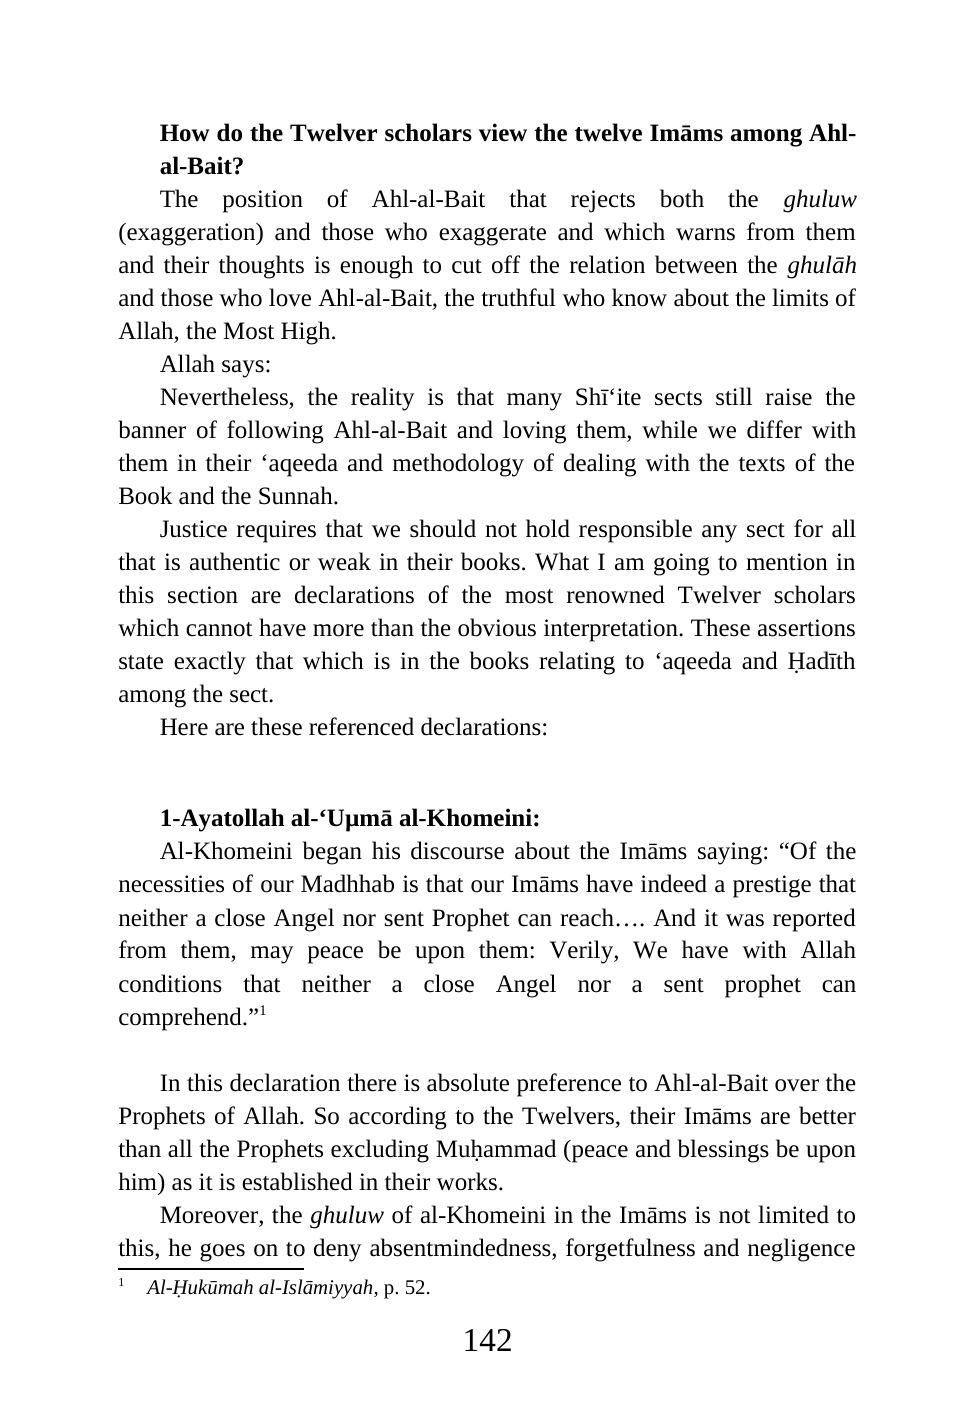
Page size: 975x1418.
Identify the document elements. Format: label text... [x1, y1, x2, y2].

text Al-Khomeini began his discourse about the Imāms saying: “Of the necessities of our Madhhab is that our Imāms have indeed a prestige that neither a close Angel nor sent Prophet can reach…. And it was reported from them, may peace be upon them: Verily, We have with Allah conditions that neither a close Angel nor a sent prophet can comprehend.” [118, 837, 857, 1030]
text The position of Ahl-al-Bait that rejects both the ghuluw (exaggeration) and those who exaggerate and which warns from them and their thoughts is enough to cut off the relation between the ghulāh and those who love Ahl-al-Bait, the truthful who know about the limits of Allah, the Most High. [118, 184, 857, 345]
text Here are these referenced declarations: [118, 712, 857, 741]
subtitle How do the Twelver scholars view the twelve Imāms among Ahl-al-Bait? [159, 118, 857, 180]
subtitle 1-Ayatollah al-‘Uµmā al-Khomeini: [159, 803, 857, 832]
text In this declaration there is absolute preference to Ahl-al-Bait over the Prophets of Allah. So according to the Twelvers, their Imāms are better than all the Prophets excluding Muḥammad (peace and blessings be upon him) as it is established in their works. [118, 1068, 857, 1196]
text Nevertheless, the reality is that many Shī‘ite sects still raise the banner of following Ahl-al-Bait and loving them, while we differ with them in their ‘aqeeda and methodology of dealing with the texts of the Book and the Sunnah. [118, 382, 857, 510]
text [118, 1200, 857, 1262]
text Allah says: [118, 349, 857, 378]
text Justice requires that we should not hold responsible any sect for all that is authentic or weak in their books. What I am going to mention in this section are declarations of the most renowned Twelver scholars which cannot have more than the obvious interpretation. These assertions state exactly that which is in the books relating to ‘aqeeda and Ḥadīth among the sect. [118, 514, 857, 708]
